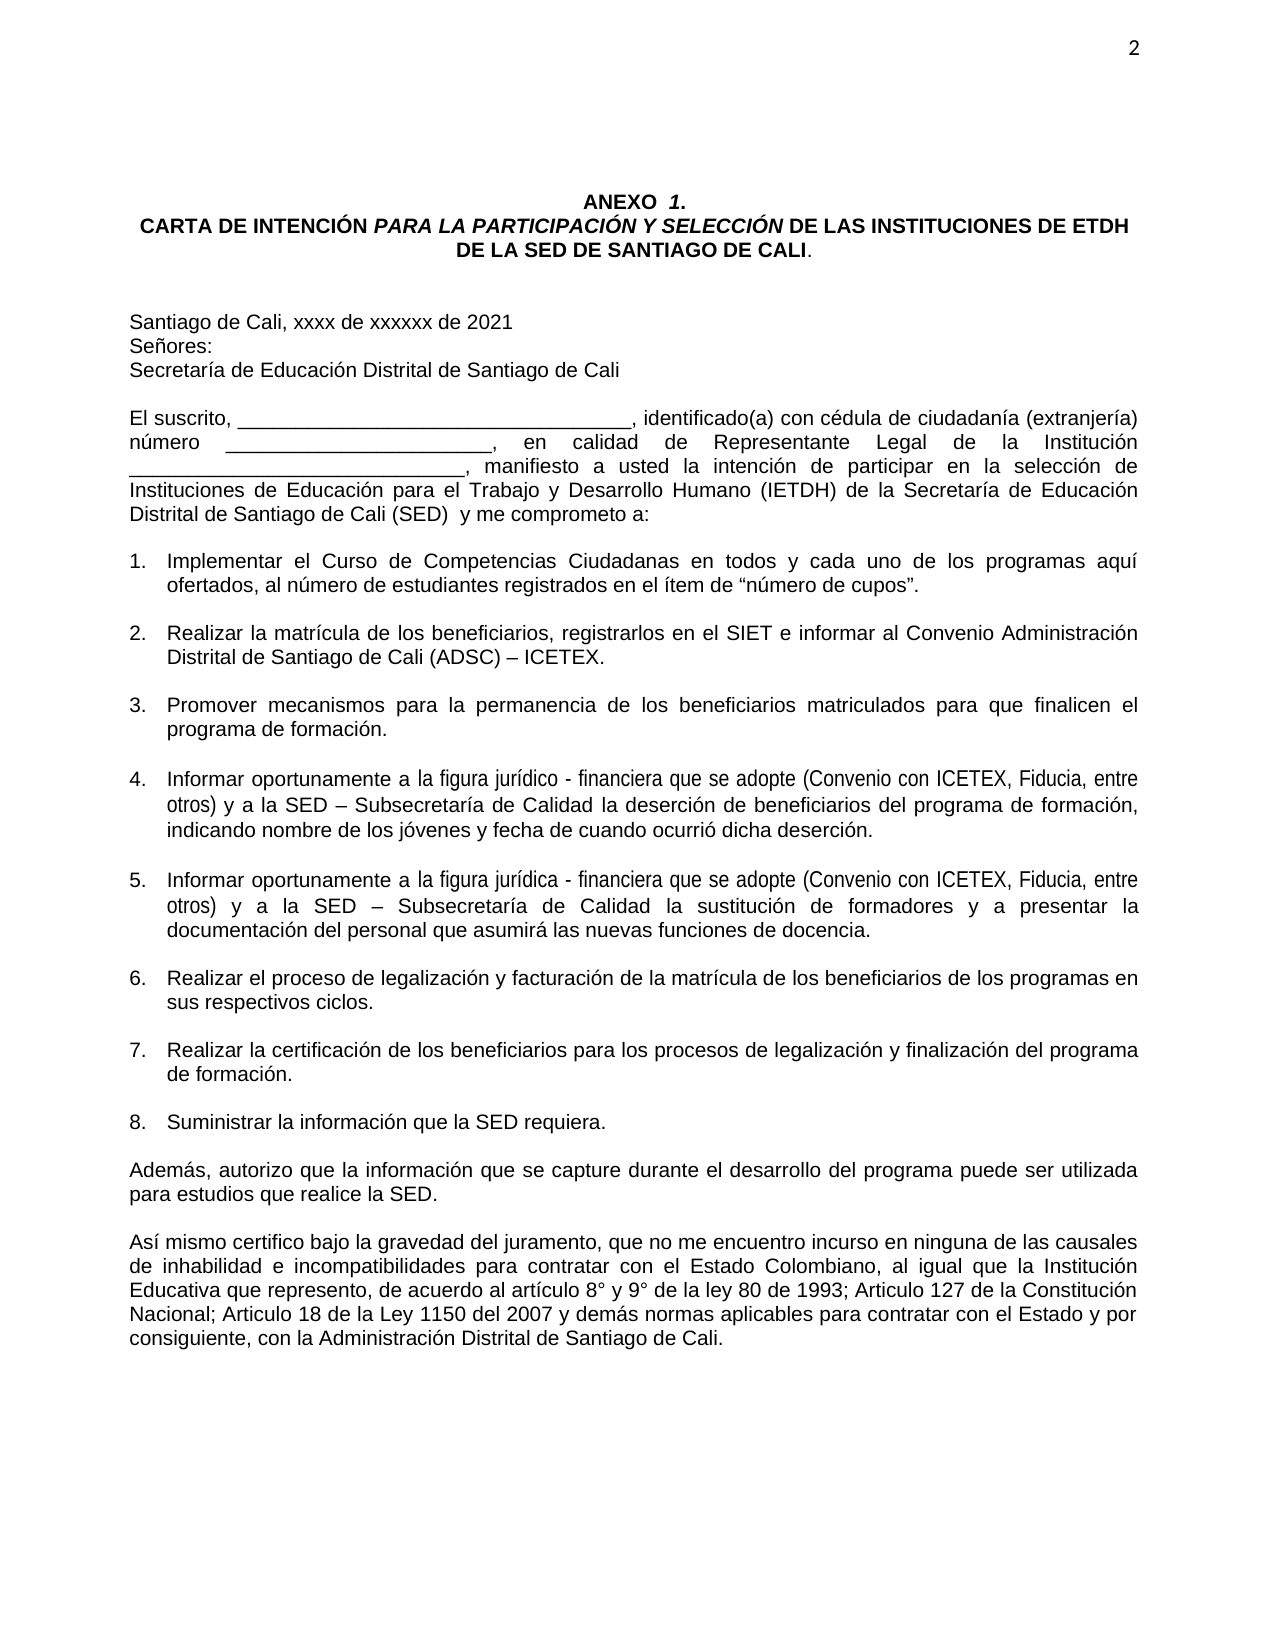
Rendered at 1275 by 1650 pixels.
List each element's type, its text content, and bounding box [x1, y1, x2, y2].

text ANEXO 1. [129, 190, 1139, 214]
list Realizar el proceso de legalización y facturación de la matrícula de los beneficiarios de los programas en sus respectivos ciclos. [129, 966, 1139, 1014]
list Realizar la certificación de los beneficiarios para los procesos de legalización y finalización del programa de formación. [129, 1038, 1139, 1086]
text Además, autorizo que la información que se capture durante el desarrollo del programa puede ser utilizada para estudios que realice la SED. [129, 1158, 1139, 1206]
list Informar oportunamente a la figura jurídica - financiera que se adopte (Convenio con ICETEX, Fiducia, entre otros) y a la SED – Subsecretaría de Calidad la sustitución de formadores y a presentar la documentación del personal que asumirá las nuevas funciones de docencia. [129, 866, 1139, 942]
text CARTA DE INTENCIÓN PARA LA PARTICIPACIÓN Y SELECCIÓN DE LAS INSTITUCIONES DE ETDH DE LA SED DE SANTIAGO DE CALI. [129, 214, 1139, 262]
list Realizar la matrícula de los beneficiarios, registrarlos en el SIET e informar al Convenio Administración Distrital de Santiago de Cali (ADSC) – ICETEX. [129, 621, 1139, 669]
list Informar oportunamente a la figura jurídico - financiera que se adopte (Convenio con ICETEX, Fiducia, entre otros) y a la SED – Subsecretaría de Calidad la deserción de beneficiarios del programa de formación, indicando nombre de los jóvenes y fecha de cuando ocurrió dicha deserción. [129, 765, 1139, 842]
list Promover mecanismos para la permanencia de los beneficiarios matriculados para que finalicen el programa de formación. [129, 693, 1139, 741]
text Santiago de Cali, xxxx de xxxxxx de 2021 [129, 310, 1139, 334]
text Señores: [129, 334, 1139, 358]
list Suministrar la información que la SED requiera. [129, 1110, 1139, 1134]
list Implementar el Curso de Competencias Ciudadanas en todos y cada uno de los programas aquí ofertados, al número de estudiantes registrados en el ítem de “número de cupos”. [129, 549, 1139, 597]
text Secretaría de Educación Distrital de Santiago de Cali [129, 358, 1139, 382]
text Así mismo certifico bajo la gravedad del juramento, que no me encuentro incurso en ninguna de las causales de inhabilidad e incompatibilidades para contratar con el Estado Colombiano, al igual que la Institución Educativa que represento, de acuerdo al artículo 8° y 9° de la ley 80 de 1993; Articulo 127 de la Constitución Nacional; Articulo 18 de la Ley 1150 del 2007 y demás normas aplicables para contratar con el Estado y por consiguiente, con la Administración Distrital de Santiago de Cali. [129, 1230, 1139, 1349]
text El suscrito, __________________________________, identificado(a) con cédula de ciudadanía (extranjería) número _______________________, en calidad de Representante Legal de la Institución _____________________________, manifiesto a usted la intención de participar en la selección de Instituciones de Educación para el Trabajo y Desarrollo Humano (IETDH) de la Secretaría de Educación Distrital de Santiago de Cali (SED) y me comprometo a: [129, 406, 1139, 525]
